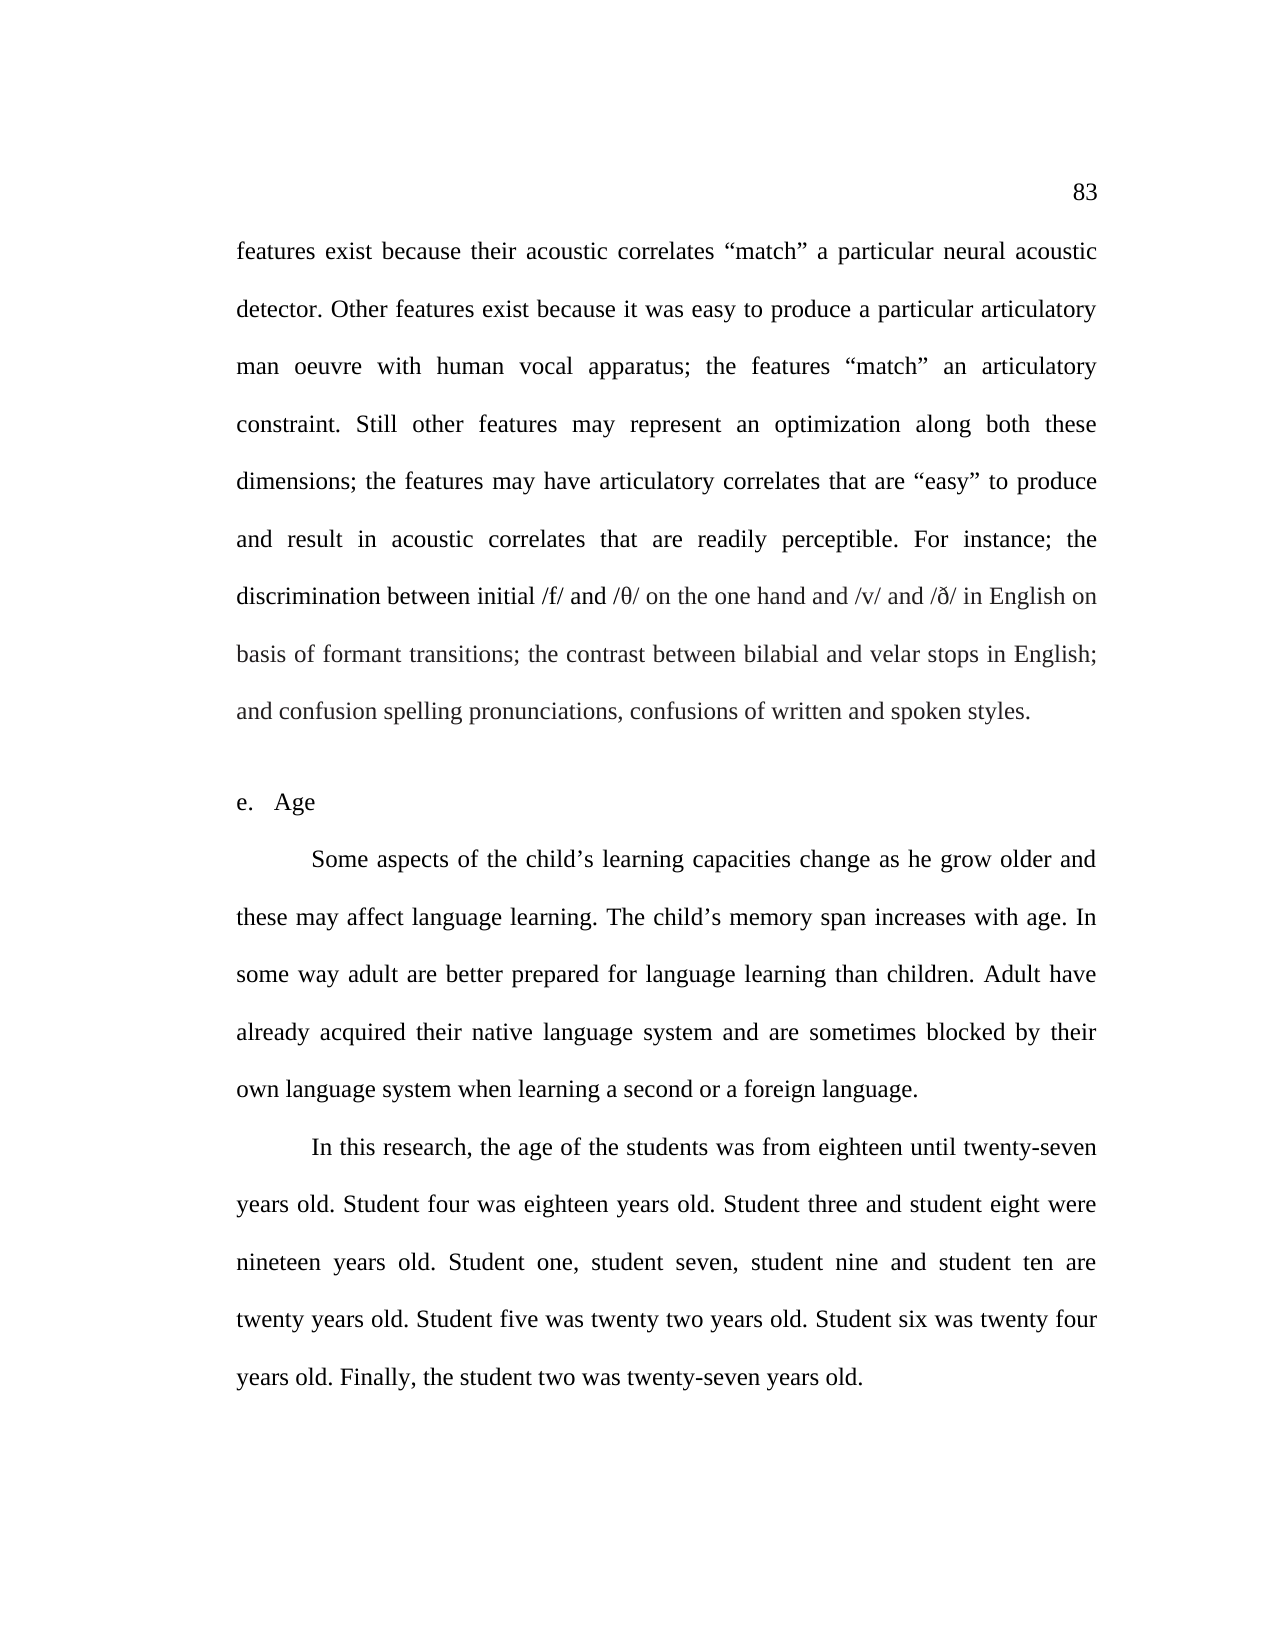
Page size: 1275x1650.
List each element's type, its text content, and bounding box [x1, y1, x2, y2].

text In this research, the age of the students was from eighteen until twenty-seven years old. Student four was eighteen years old. Student three and student eight were nineteen years old. Student one, student seven, student nine and student ten are twenty years old. Student five was twenty two years old. Student six was twenty four years old. Finally, the student two was twenty-seven years old. [236, 1132, 1098, 1391]
text Some aspects of the child’s learning capacities change as he grow older and these may affect language learning. The child’s memory span increases with age. In some way adult are better prepared for language learning than children. Adult have already acquired their native language system and are sometimes blocked by their own language system when learning a second or a foreign language. [236, 844, 1098, 1103]
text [236, 236, 1098, 725]
text Age [236, 787, 1098, 816]
